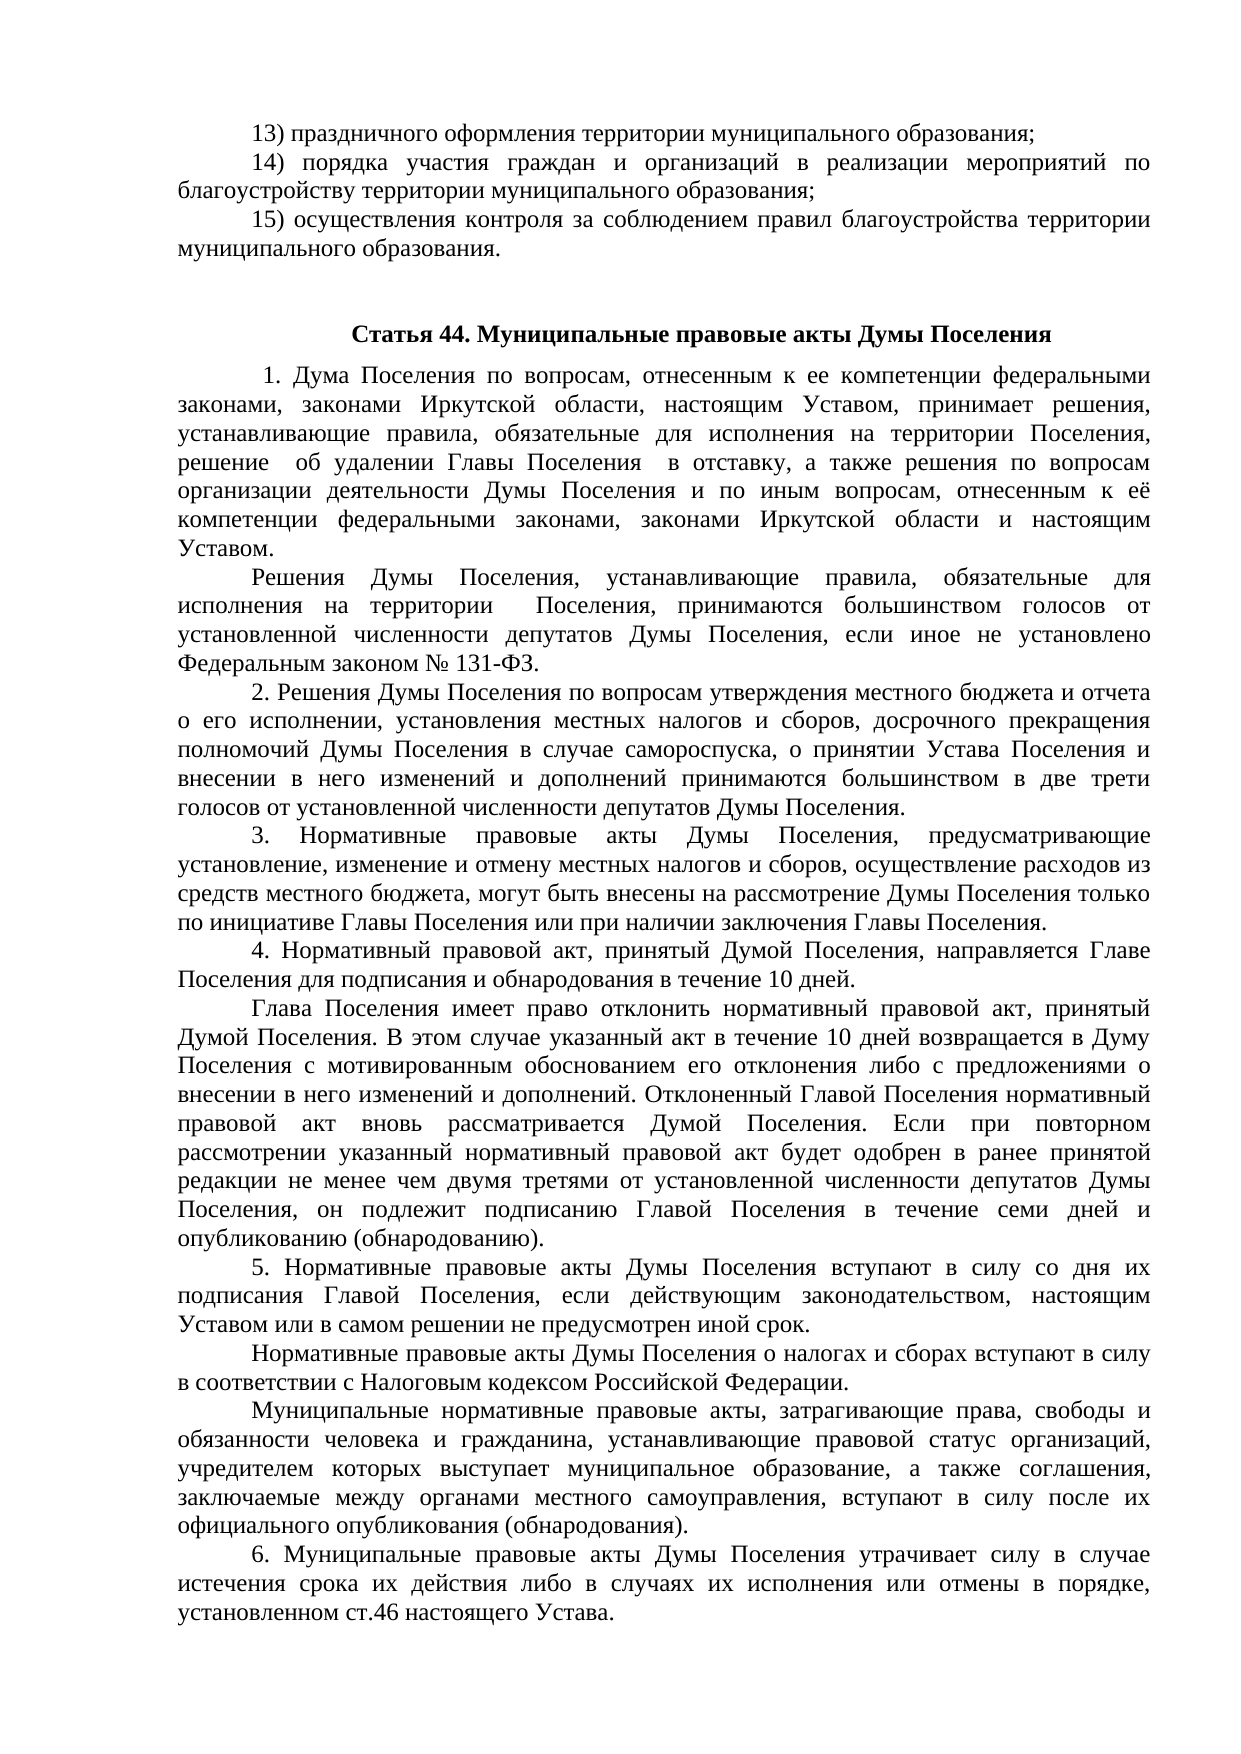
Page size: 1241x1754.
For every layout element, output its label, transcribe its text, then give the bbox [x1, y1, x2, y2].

text 6. Муниципальные правовые акты Думы Поселения утрачивает силу в случае истечения срока их действия либо в случаях их исполнения или отмены в порядке, установленном ст.46 настоящего Устава. [177, 1539, 1152, 1626]
text 5. Нормативные правовые акты Думы Поселения вступают в силу со дня их подписания Главой Поселения, если действующим законодательством, настоящим Уставом или в самом решении не предусмотрен иной срок. [177, 1252, 1152, 1338]
text 2. Решения Думы Поселения по вопросам утверждения местного бюджета и отчета о его исполнении, установления местных налогов и сборов, досрочного прекращения полномочий Думы Поселения в случае самороспуска, о принятии Устава Поселения и внесении в него изменений и дополнений принимаются большинством в две трети голосов от установленной численности депутатов Думы Поселения. [177, 677, 1152, 821]
text 3. Нормативные правовые акты Думы Поселения, предусматривающие установление, изменение и отмену местных налогов и сборов, осуществление расходов из средств местного бюджета, могут быть внесены на рассмотрение Думы Поселения только по инициативе Главы Поселения или при наличии заключения Главы Поселения. [177, 821, 1152, 936]
text Статья 44. Муниципальные правовые акты Думы Поселения [177, 319, 1152, 348]
text 1. Дума Поселения по вопросам, отнесенным к ее компетенции федеральными законами, законами Иркутской области, настоящим Уставом, принимает решения, устанавливающие правила, обязательные для исполнения на территории Поселения, решение об удалении Главы Поселения в отставку, а также решения по вопросам организации деятельности Думы Поселения и по иным вопросам, отнесенным к её компетенции федеральными законами, законами Иркутской области и настоящим Уставом. [177, 361, 1152, 562]
text Нормативные правовые акты Думы Поселения о налогах и сборах вступают в силу в соответствии с Налоговым кодексом Российской Федерации. [177, 1338, 1152, 1396]
text 15) осуществления контроля за соблюдением правил благоустройства территории муниципального образования. [177, 204, 1152, 262]
text Глава Поселения имеет право отклонить нормативный правовой акт, принятый Думой Поселения. В этом случае указанный акт в течение 10 дней возвращается в Думу Поселения с мотивированным обоснованием его отклонения либо с предложениями о внесении в него изменений и дополнений. Отклоненный Главой Поселения нормативный правовой акт вновь рассматривается Думой Поселения. Если при повторном рассмотрении указанный нормативный правовой акт будет одобрен в ранее принятой редакции не менее чем двумя третями от установленной численности депутатов Думы Поселения, он подлежит подписанию Главой Поселения в течение семи дней и опубликованию (обнародованию). [177, 993, 1152, 1252]
text Муниципальные нормативные правовые акты, затрагивающие права, свободы и обязанности человека и гражданина, устанавливающие правовой статус организаций, учредителем которых выступает муниципальное образование, а также соглашения, заключаемые между органами местного самоуправления, вступают в силу после их официального опубликования (обнародования). [177, 1396, 1152, 1539]
text 4. Нормативный правовой акт, принятый Думой Поселения, направляется Главе Поселения для подписания и обнародования в течение 10 дней. [177, 936, 1152, 993]
text 13) праздничного оформления территории муниципального образования; [177, 118, 1152, 147]
text Решения Думы Поселения, устанавливающие правила, обязательные для исполнения на территории Поселения, принимаются большинством голосов от установленной численности депутатов Думы Поселения, если иное не установлено Федеральным законом № 131-ФЗ. [177, 562, 1152, 677]
text 14) порядка участия граждан и организаций в реализации мероприятий по благоустройству территории муниципального образования; [177, 147, 1152, 204]
